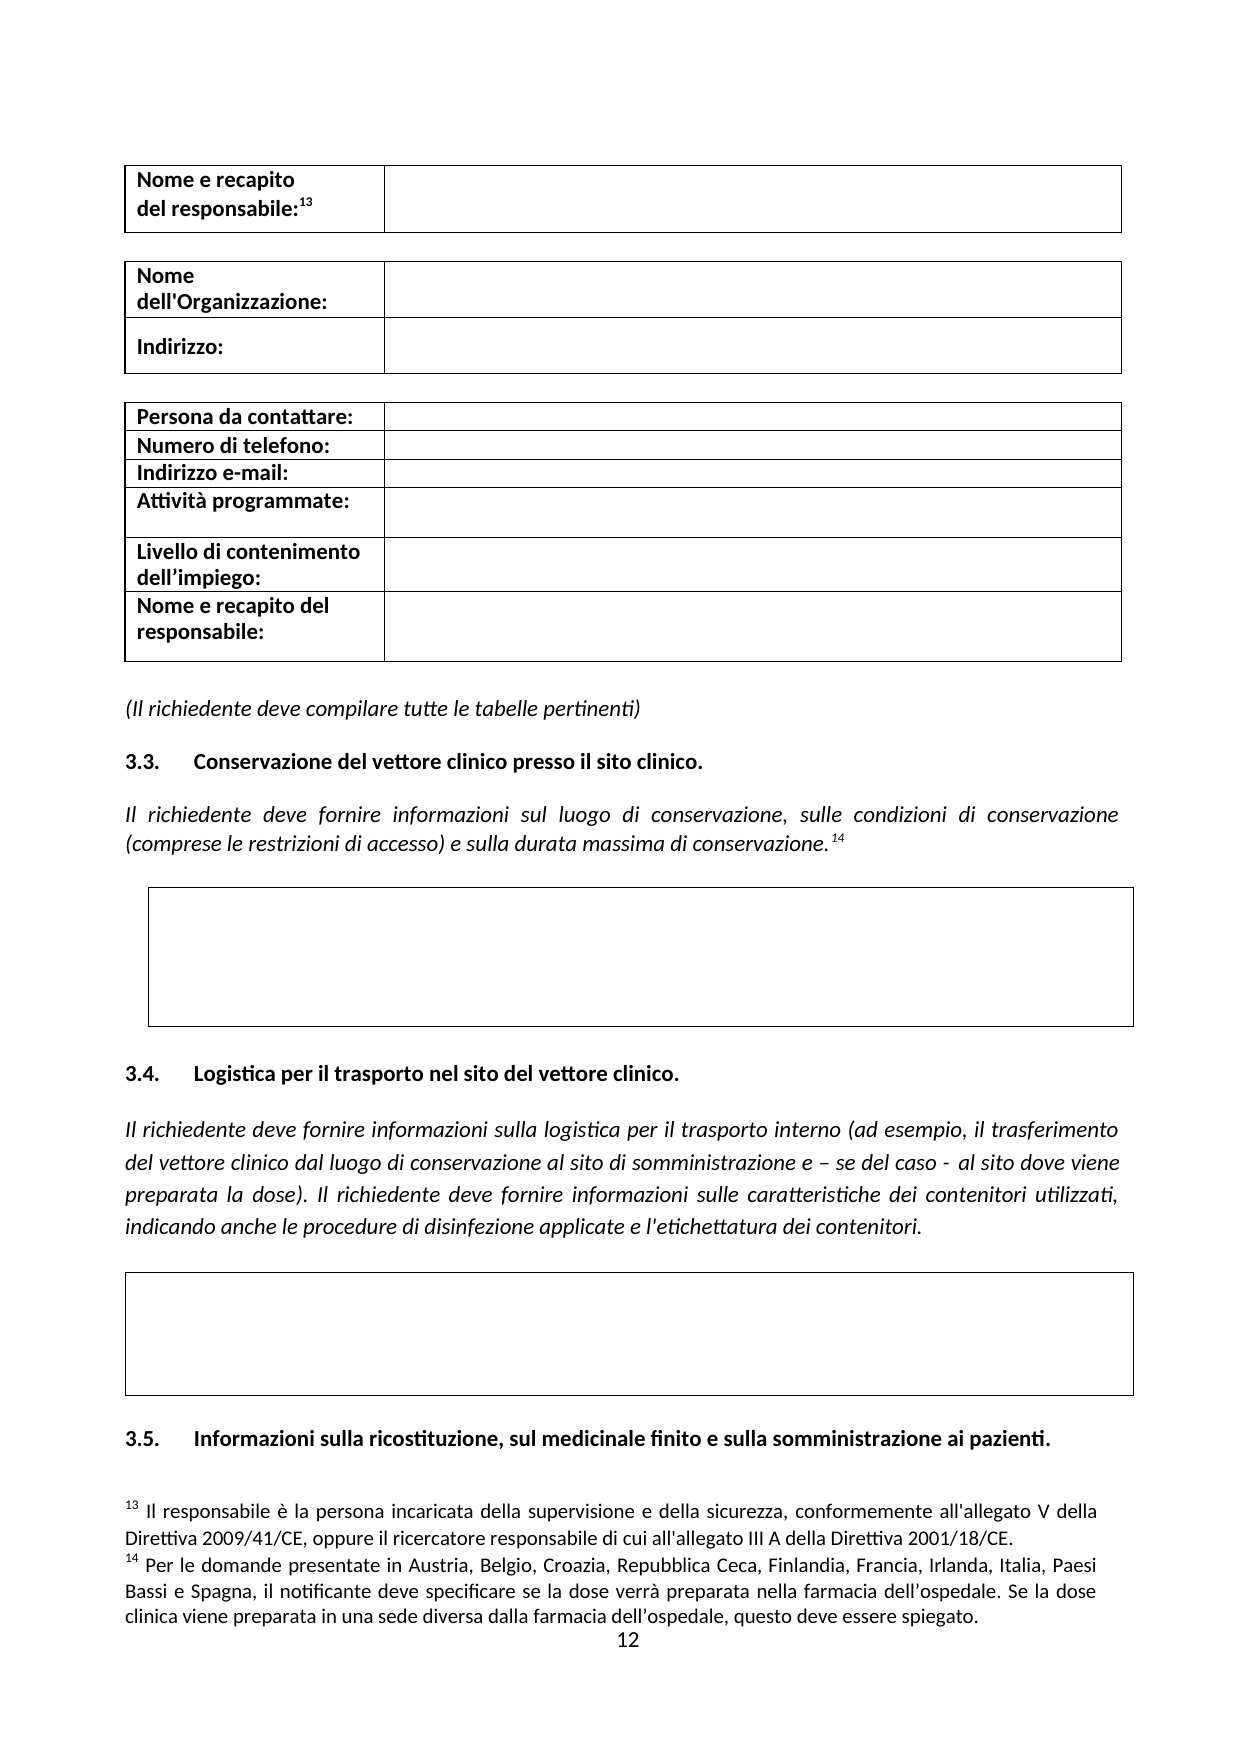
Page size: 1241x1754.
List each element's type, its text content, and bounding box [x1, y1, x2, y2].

table_cell Indirizzo e-mail: [126, 460, 384, 487]
table_header [126, 1273, 1133, 1395]
subtitle Conservazione del vettore clinico presso il sito clinico. [125, 747, 1134, 775]
text (Il richiedente deve compilare tutte le tabelle pertinenti) [125, 694, 1134, 722]
table_cell Indirizzo: [126, 318, 384, 373]
table_cell Nome e recapito del responsabile: [126, 166, 384, 232]
table_cell [385, 538, 1121, 591]
table_header [385, 262, 1121, 317]
text Il richiedente deve fornire informazioni sulla logistica per il trasporto interno (ad esempio, il trasferimento del vettore clinico dal luogo di conservazione al sito di somministrazione e – se del caso - al sito dove viene preparata la dose). Il richiedente deve fornire informazioni sulle caratteristiche dei contenitori utilizzati, indicando anche le procedure di disinfezione applicate e l'etichettatura dei contenitori. [125, 1115, 1122, 1240]
table_header Nome dell'Organizzazione: [126, 262, 384, 317]
table_cell Nome e recapito del responsabile: [126, 592, 384, 661]
table_cell [385, 460, 1121, 487]
table_cell [385, 318, 1121, 373]
table_cell Numero di telefono: [126, 431, 384, 459]
subtitle Logistica per il trasporto nel sito del vettore clinico. [125, 1059, 1134, 1087]
table_header Persona da contattare: [126, 403, 384, 430]
table_header [149, 888, 1133, 1026]
table_cell [385, 166, 1121, 232]
table_header [385, 403, 1121, 430]
table_cell [385, 488, 1121, 537]
table_cell Attività programmate: [126, 488, 384, 537]
text Il richiedente deve fornire informazioni sul luogo di conservazione, sulle condizioni di conservazione (comprese le restrizioni di accesso) e sulla durata massima di conservazione. [125, 800, 1122, 857]
subtitle Informazioni sulla ricostituzione, sul medicinale finito e sulla somministrazione ai pazienti. [125, 1424, 1134, 1452]
table_cell [385, 592, 1121, 661]
table_cell Livello di contenimento dell’impiego: [126, 538, 384, 591]
table_cell [385, 431, 1121, 459]
